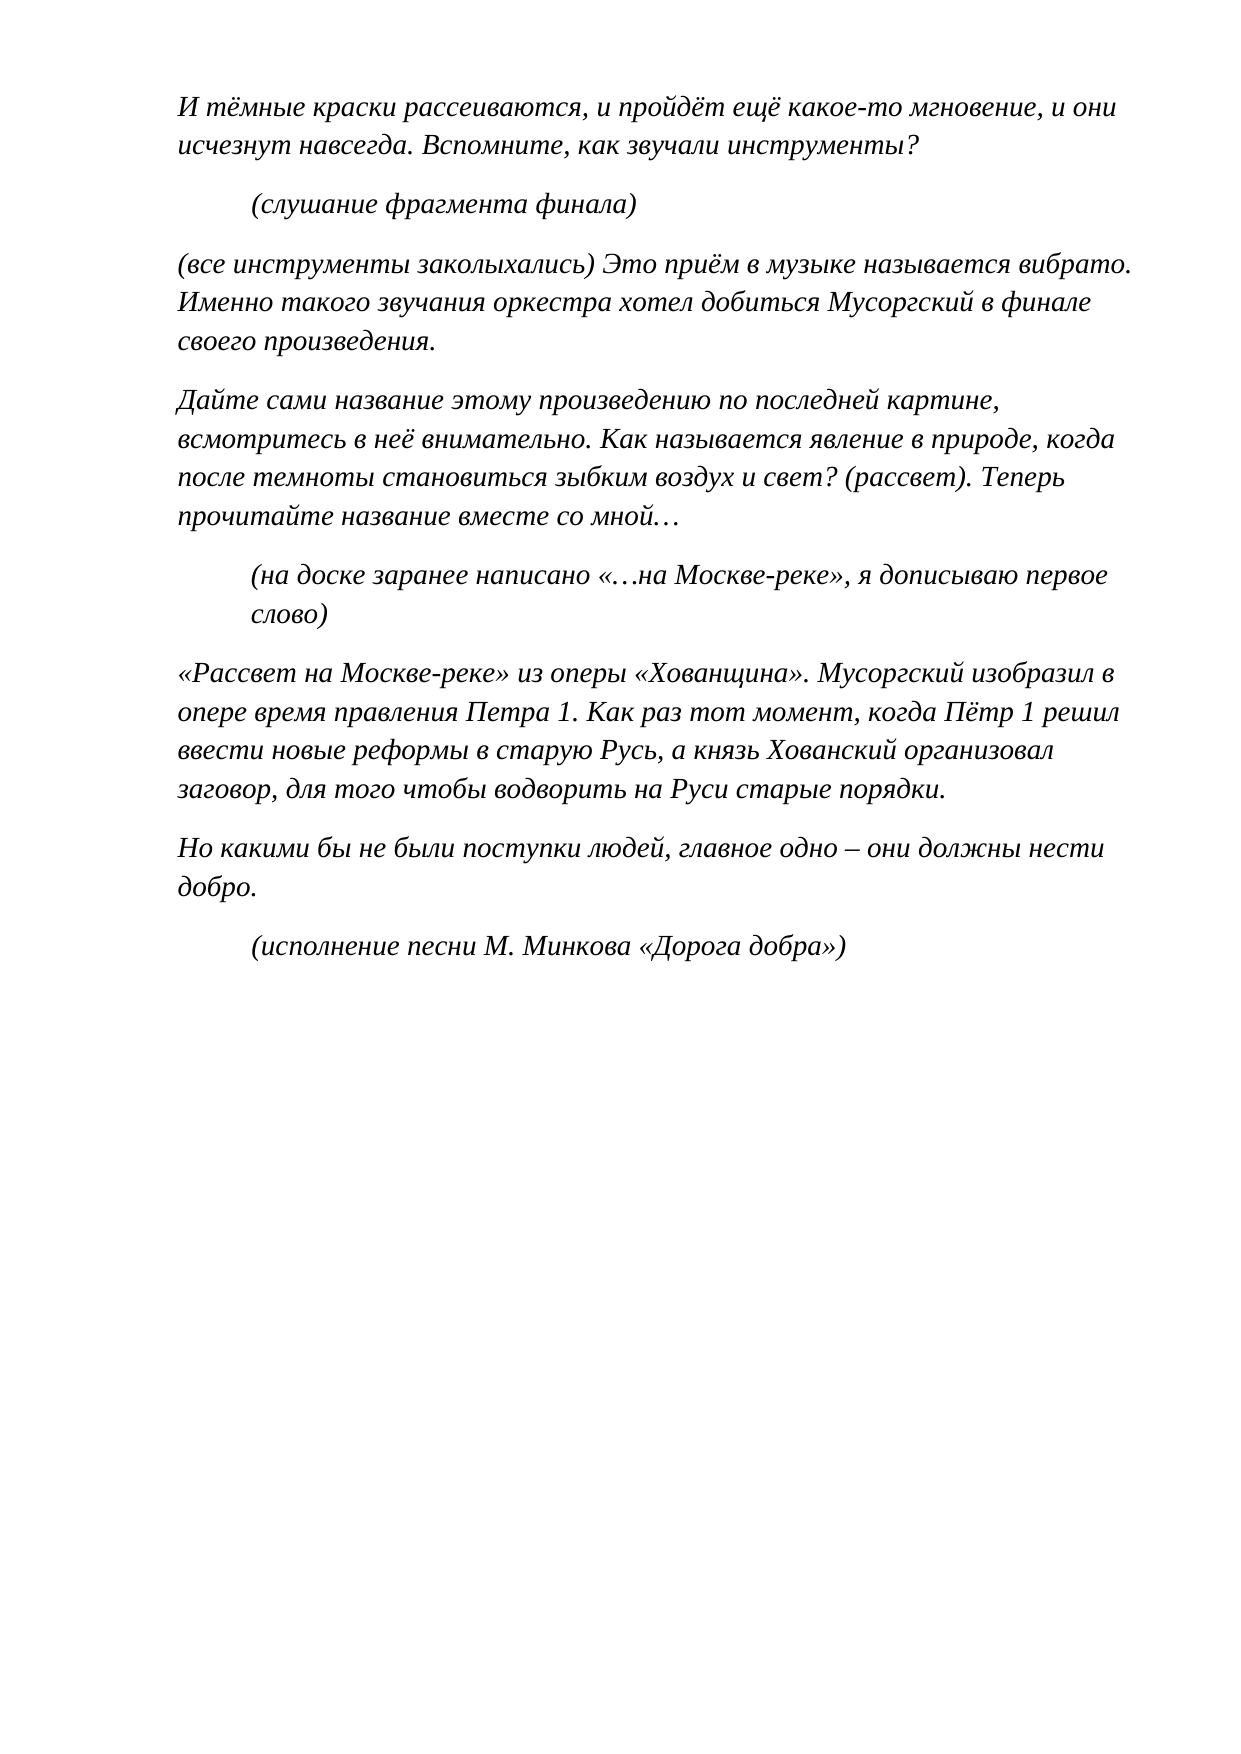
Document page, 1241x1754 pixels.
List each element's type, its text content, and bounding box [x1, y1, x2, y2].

text (слушание фрагмента финала) [177, 187, 1152, 220]
text Но какими бы не были поступки людей, главное одно – они должны нести добро. [177, 830, 1152, 902]
text (исполнение песни М. Минкова «Дорога добра») [177, 928, 1152, 962]
text «Рассвет на Москве-реке» из оперы «Хованщина». Мусоргский изобразил в опере время правления Петра 1. Как раз тот момент, когда Пётр 1 решил ввести новые реформы в старую Русь, а князь Хованский организовал заговор, для того чтобы водворить на Руси старые порядки. [177, 655, 1152, 804]
text Дайте сами название этому произведению по последней картине, всмотритесь в неё внимательно. Как называется явление в природе, когда после темноты становиться зыбким воздух и свет? (рассвет). Теперь прочитайте название вместе со мной… [177, 382, 1152, 532]
text (на доске заранее написано «…на Москве-реке», я дописываю первое слово) [251, 557, 1152, 629]
text (все инструменты заколыхались) Это приём в музыке называется вибрато. Именно такого звучания оркестра хотел добиться Мусоргский в финале своего произведения. [177, 246, 1152, 357]
text И тёмные краски рассеиваются, и пройдёт ещё какое-то мгновение, и они исчезнут навсегда. Вспомните, как звучали инструменты? [177, 89, 1152, 161]
